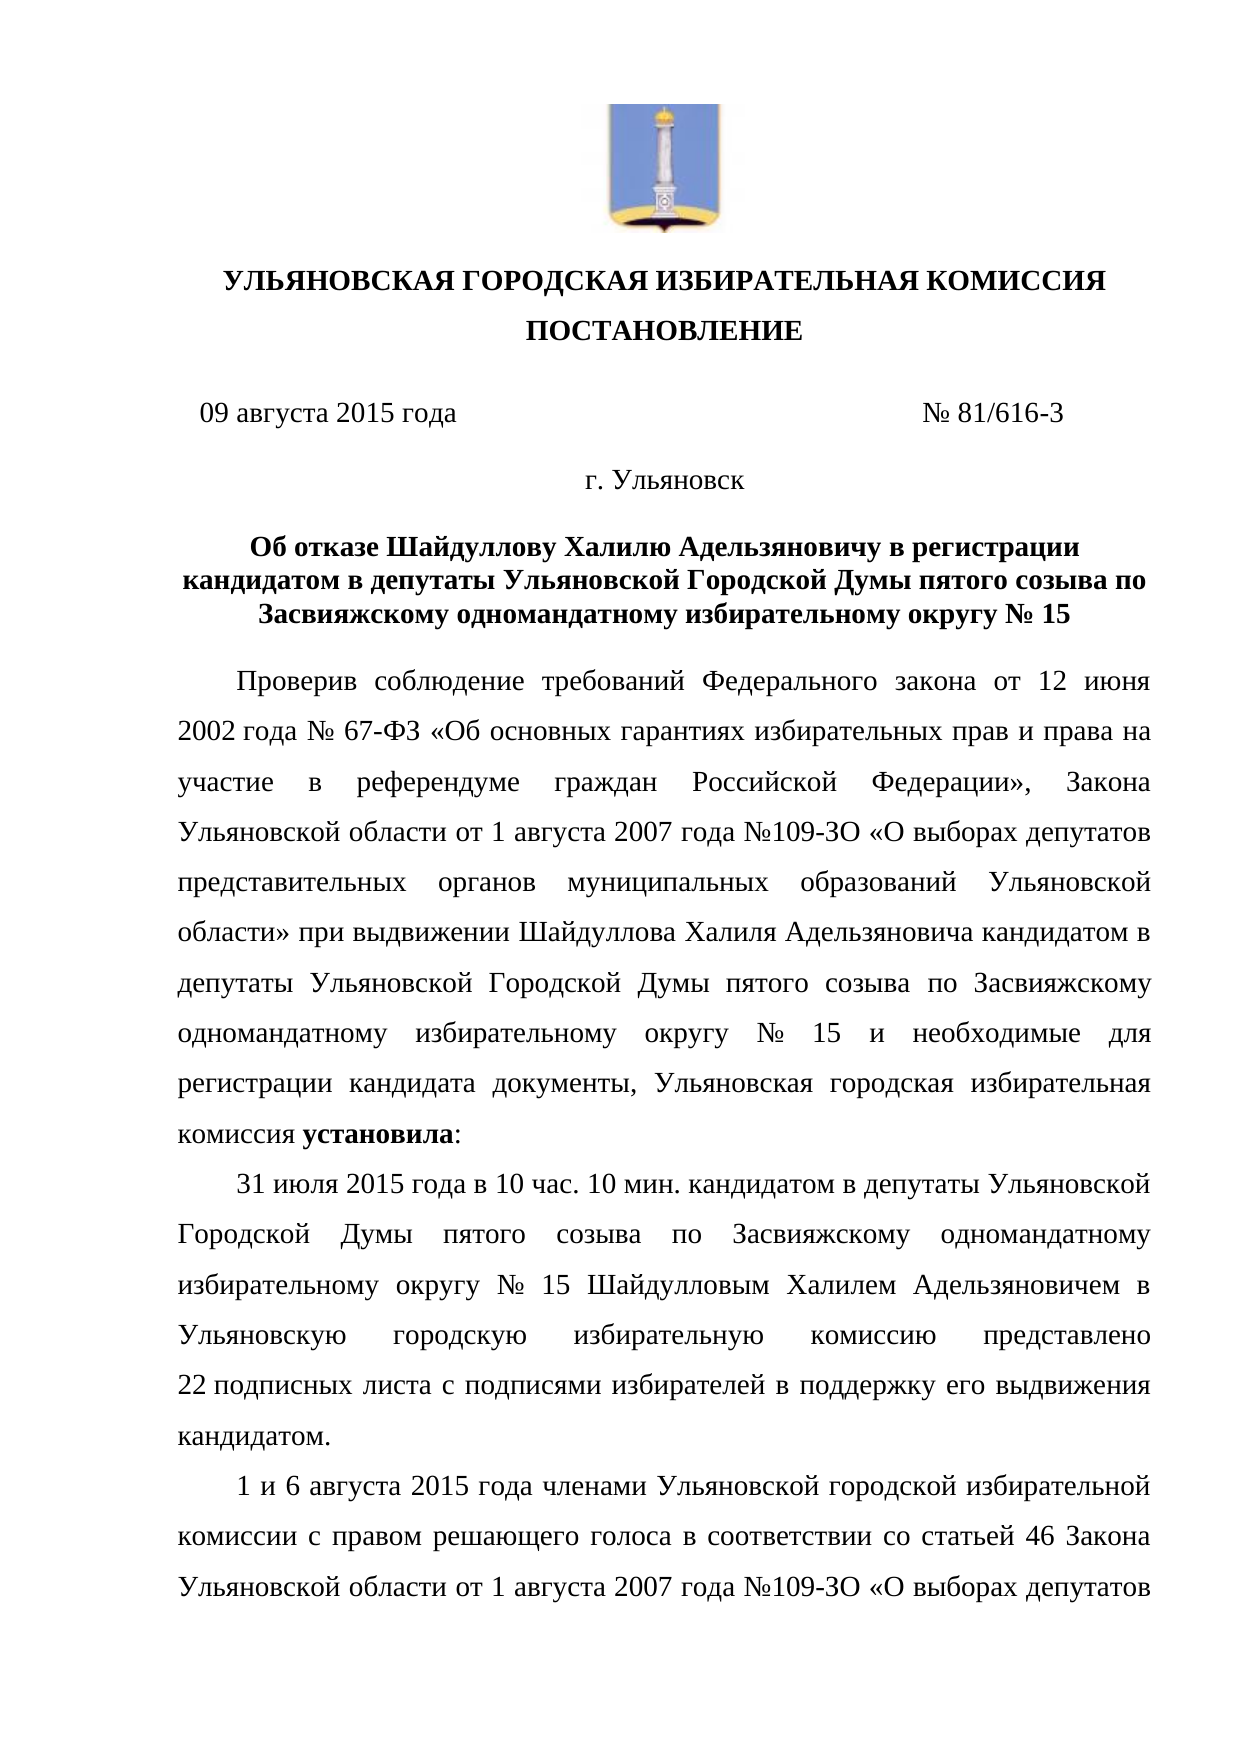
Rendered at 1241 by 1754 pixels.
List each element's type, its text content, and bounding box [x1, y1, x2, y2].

text Проверив соблюдение требований Федерального закона от 12 июня 2002 года № 67-ФЗ «Об основных гарантиях избирательных прав и права на участие в референдуме граждан Российской Федерации», Закона Ульяновской области от 1 августа 2007 года №109-ЗО «О выборах депутатов представительных органов муниципальных образований Ульяновской области» при выдвижении Шайдуллова Халиля Адельзяновича кандидатом в депутаты Ульяновской Городской Думы пятого созыва по Засвияжскому одномандатному избирательному округу № 15 и необходимые для регистрации кандидата документы, Ульяновская городская избирательная комиссия установила: [177, 663, 1152, 1149]
text г. Ульяновск [177, 462, 1152, 495]
title Об отказе Шайдуллову Халилю Адельзяновичу в регистрации кандидатом в депутаты Ульяновской Городской Думы пятого созыва по Засвияжскому одномандатному избирательному округу № 15 [177, 529, 1152, 629]
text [177, 1468, 1152, 1602]
text 31 июля 2015 года в 10 час. 10 мин. кандидатом в депутаты Ульяновской Городской Думы пятого созыва по Засвияжскому одномандатному избирательному округу № 15 Шайдулловым Халилем Адельзяновичем в Ульяновскую городскую избирательную комиссию представлено 22 подписных листа с подписями избирателей в поддержку его выдвижения кандидатом. [177, 1166, 1152, 1451]
text ПОСТАНОВЛЕНИЕ [177, 313, 1152, 347]
picture [580, 104, 748, 233]
text УЛЬЯНОВСКАЯ ГОРОДСКАЯ ИЗБИРАТЕЛЬНАЯ КОМИССИЯ [177, 263, 1152, 296]
text 09 августа 2015 года № 81/616-3 [177, 395, 1152, 428]
